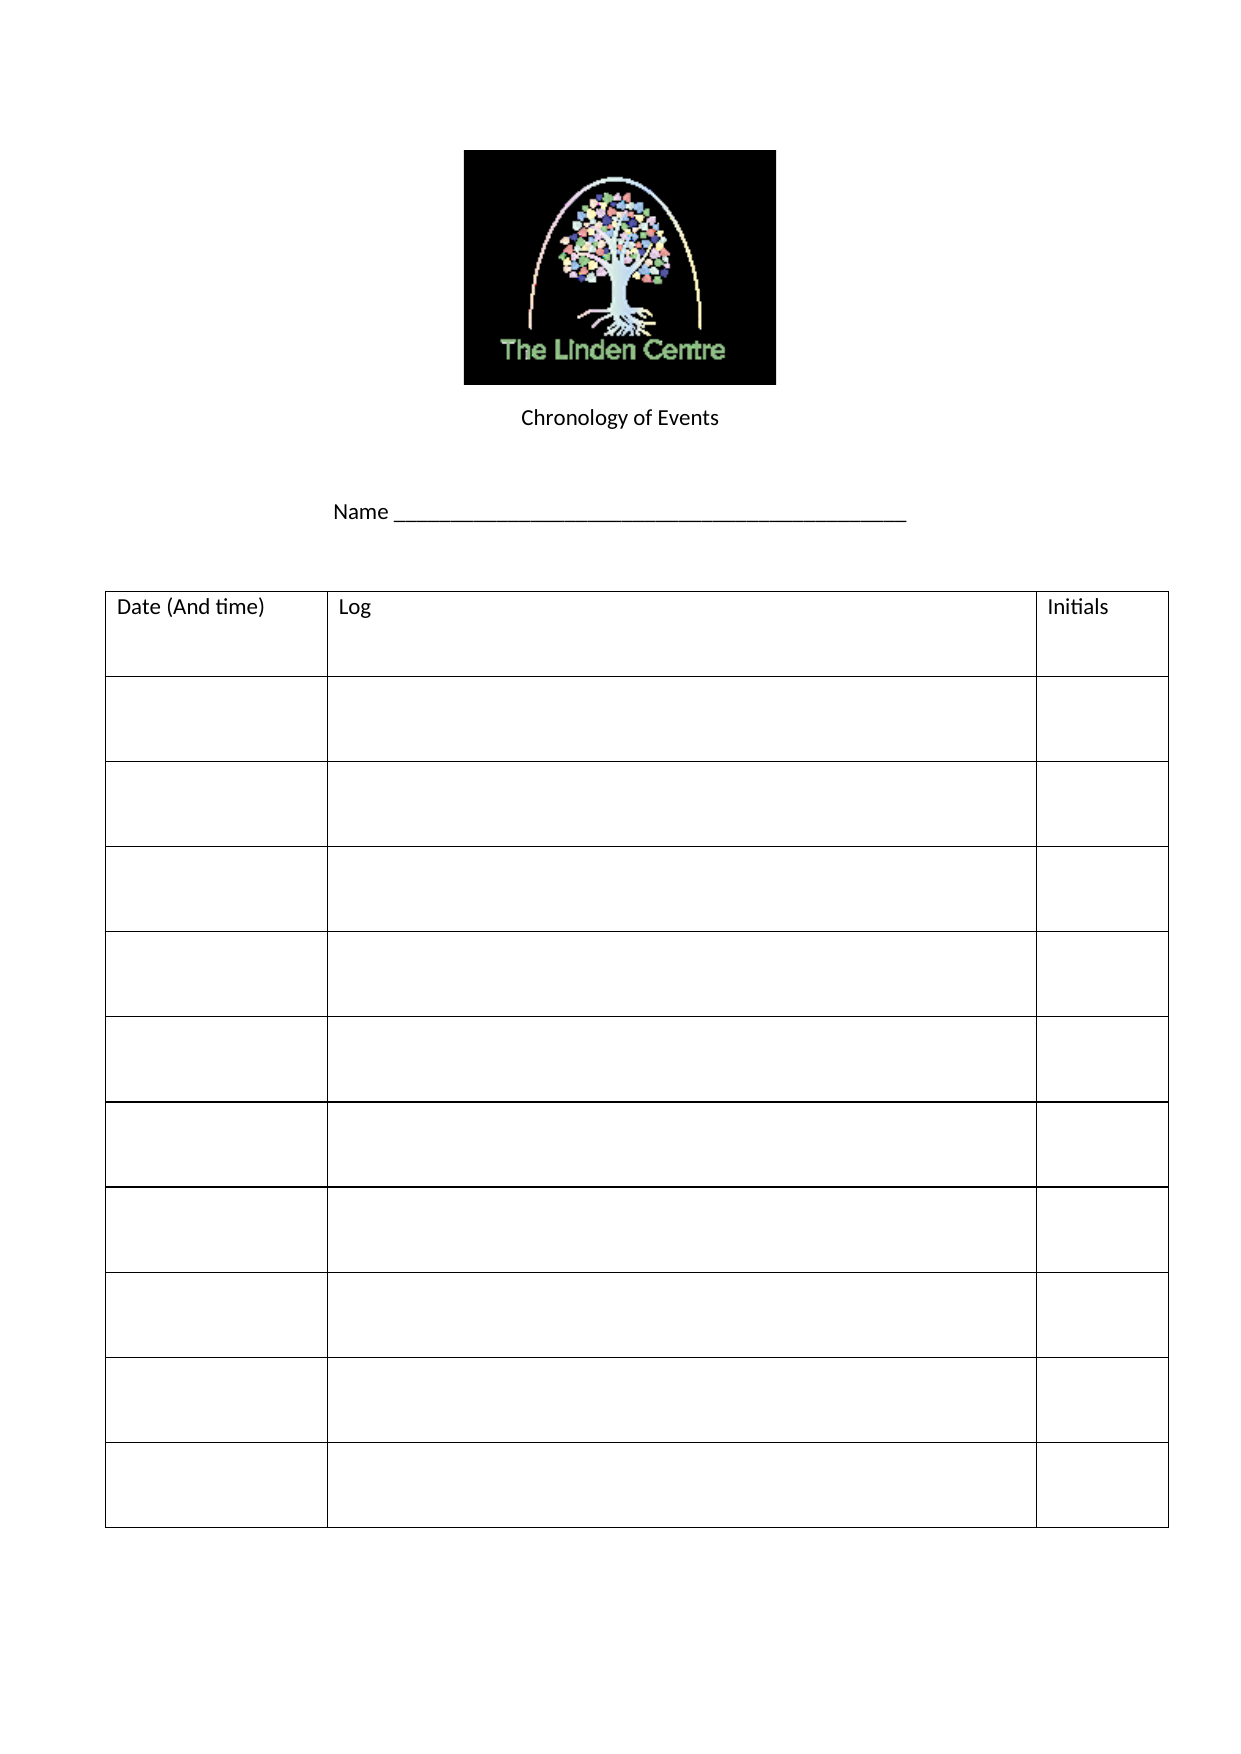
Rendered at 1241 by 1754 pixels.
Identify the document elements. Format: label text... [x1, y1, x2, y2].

table_cell [328, 1188, 1036, 1272]
table_cell [328, 1273, 1036, 1357]
text Name _____________________________________________ [150, 497, 1090, 525]
table_cell [1037, 1273, 1168, 1357]
table_cell [106, 847, 327, 931]
table_header Log [328, 592, 1036, 676]
table_cell [1037, 1017, 1168, 1101]
table_cell [328, 1017, 1036, 1101]
table_cell [1037, 1188, 1168, 1272]
table_header Initials [1037, 592, 1168, 676]
picture [463, 150, 777, 385]
table_cell [106, 762, 327, 846]
table_cell [328, 1358, 1036, 1442]
table_cell [1037, 1443, 1168, 1527]
table_cell [106, 1273, 327, 1357]
table_cell [328, 762, 1036, 846]
table_cell [1037, 847, 1168, 931]
table_cell [106, 1358, 327, 1442]
table_cell [328, 932, 1036, 1016]
table_cell [1037, 1358, 1168, 1442]
table_cell [328, 1103, 1036, 1186]
table_cell [1037, 762, 1168, 846]
table_cell [106, 1188, 327, 1272]
table_cell [106, 932, 327, 1016]
table_cell [1037, 932, 1168, 1016]
table_cell [106, 1443, 327, 1527]
table_cell [106, 1103, 327, 1186]
table_cell [328, 847, 1036, 931]
text Chronology of Events [150, 403, 1090, 431]
table_cell [1037, 677, 1168, 761]
table_cell [328, 1443, 1036, 1527]
table_cell [1037, 1103, 1168, 1186]
table_cell [106, 1017, 327, 1101]
table_cell [106, 677, 327, 761]
table_cell [328, 677, 1036, 761]
table_header Date (And time) [106, 592, 327, 676]
